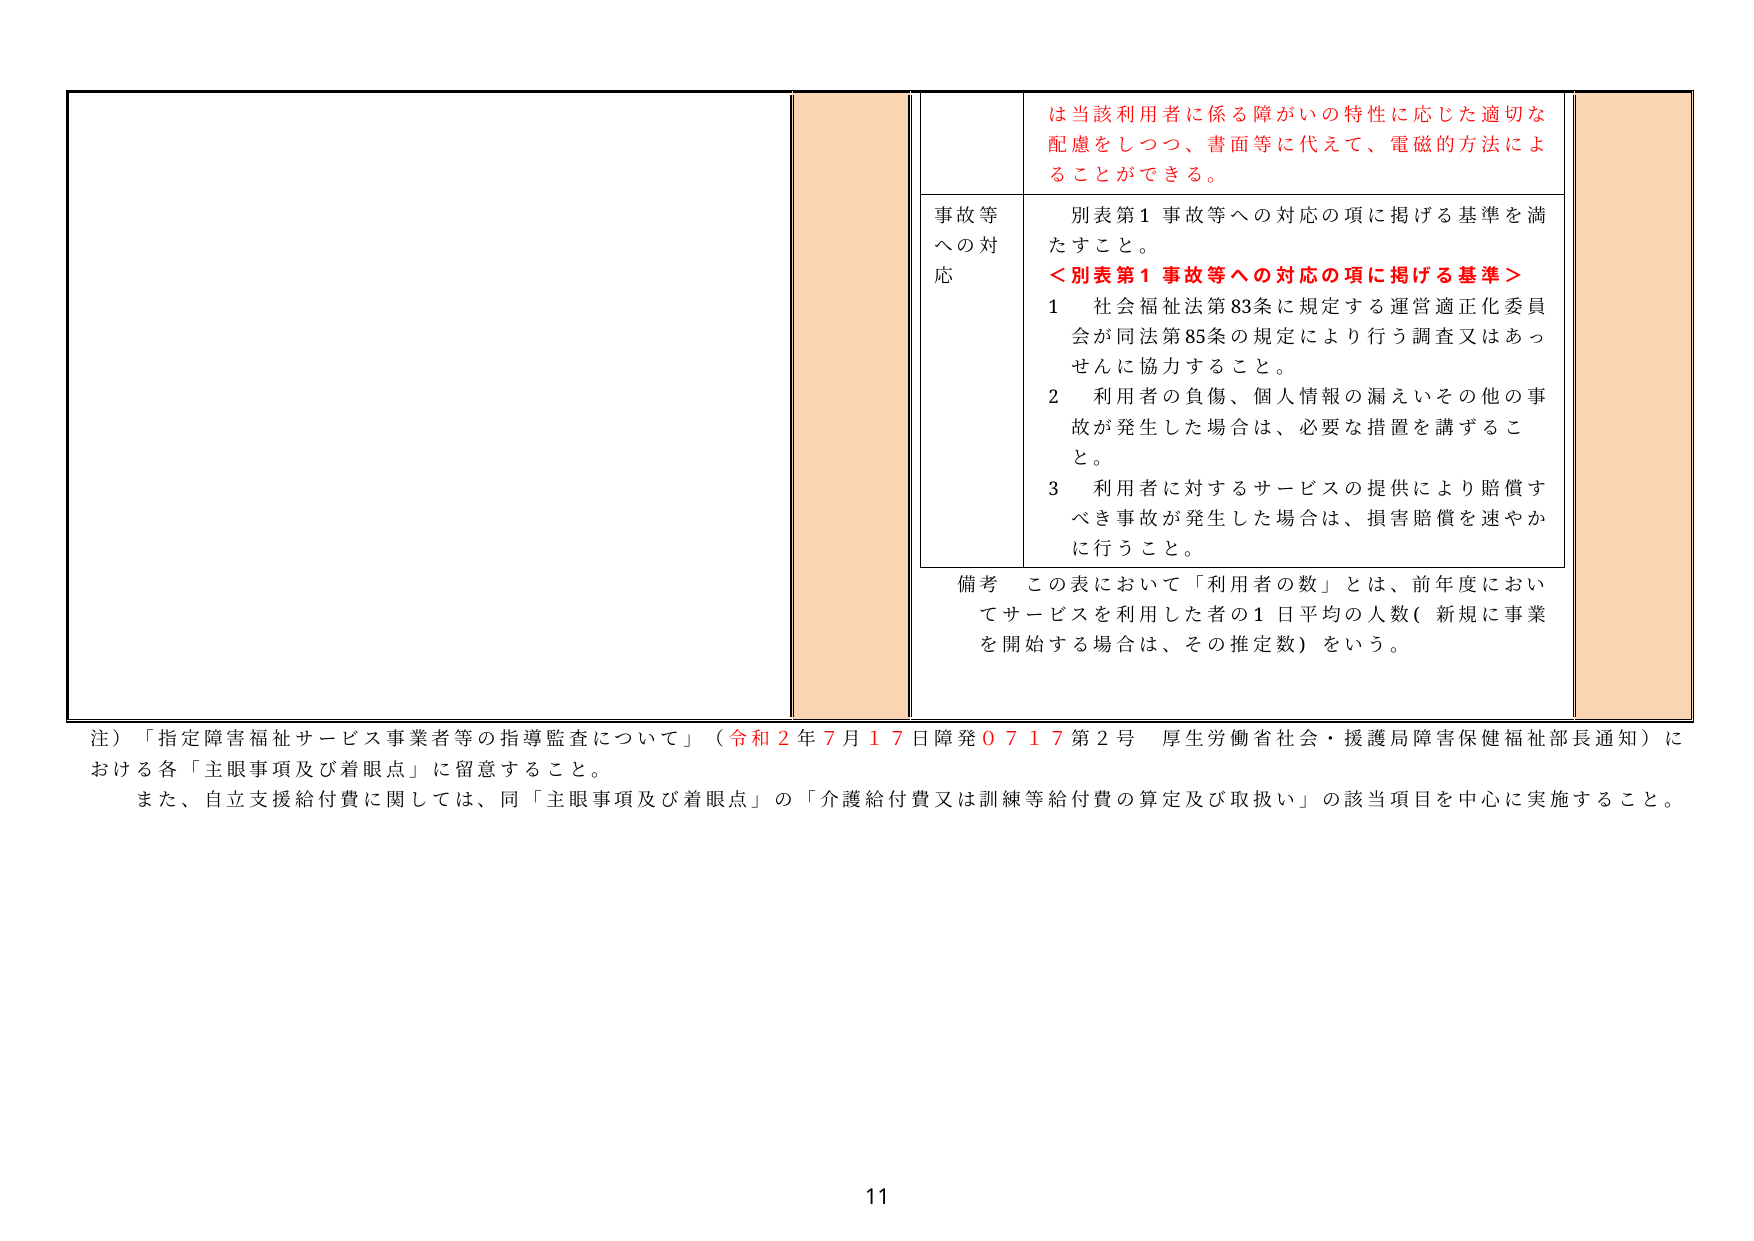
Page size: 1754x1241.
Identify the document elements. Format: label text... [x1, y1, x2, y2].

text また、自立支援給付費に関しては、同「主眼事項及び着眼点」の「介護給付費又は訓練等給付費の算定及び取扱い」の該当項目を中心に実施すること。 [87, 783, 1687, 813]
text 注）「指定障害福祉サービス事業者等の指導監査について」（令和２年７月１７日障発０７１７第２号 厚生労働省社会・援護局障害保健福祉部長通知）における各「主眼事項及び着眼点」に留意すること。 [87, 723, 1687, 783]
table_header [1574, 91, 1691, 719]
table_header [792, 92, 910, 719]
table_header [69, 93, 792, 719]
